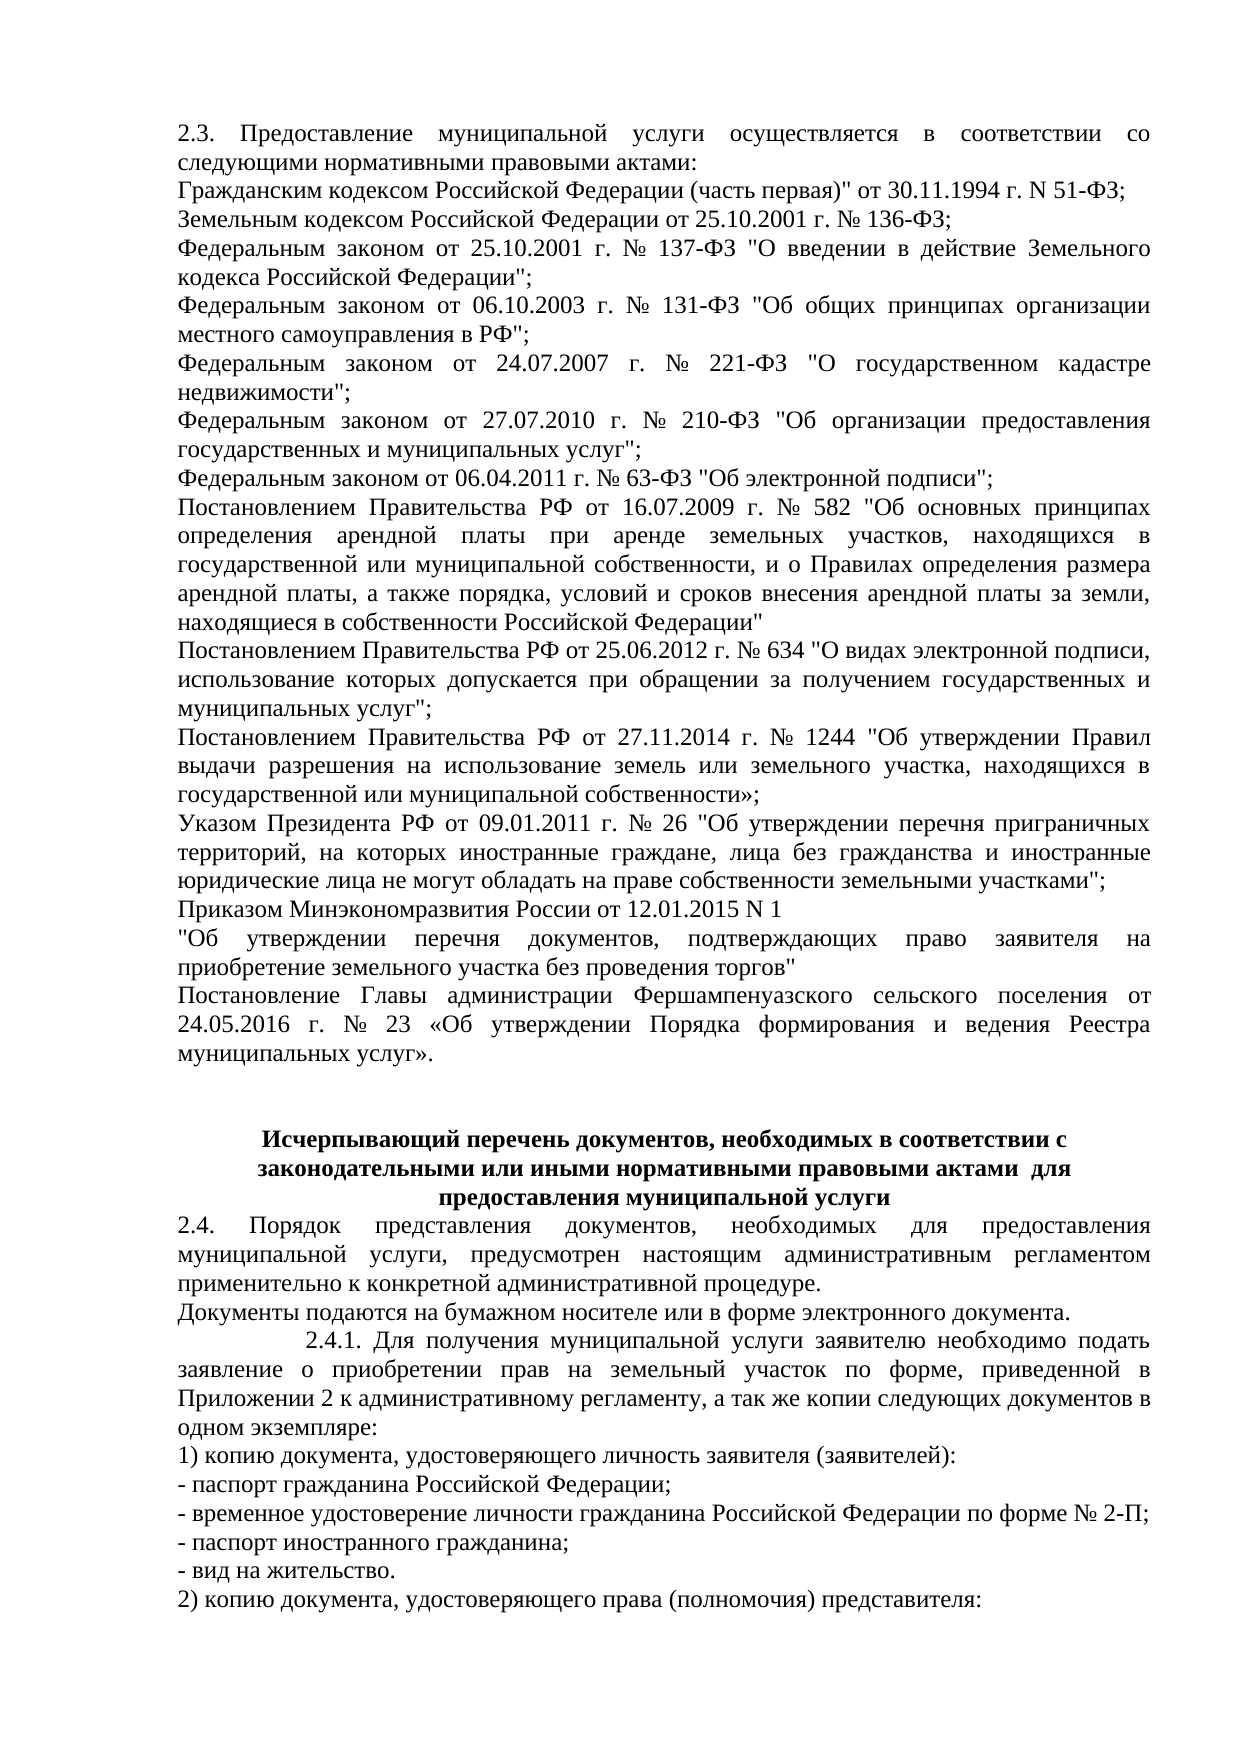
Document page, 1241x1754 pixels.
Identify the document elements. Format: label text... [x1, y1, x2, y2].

text 2.4.1. Для получения муниципальной услуги заявителю необходимо подать заявление о приобретении прав на земельный участок по форме, приведенной в Приложении 2 к административному регламенту, а так же копии следующих документов в одном экземпляре: [177, 1326, 1152, 1441]
text Постановлением Правительства РФ от 16.07.2009 г. № 582 "Об основных принципах определения арендной платы при аренде земельных участков, находящихся в государственной или муниципальной собственности, и о Правилах определения размера арендной платы, а также порядка, условий и сроков внесения арендной платы за земли, находящиеся в собственности Российской Федерации" [177, 492, 1152, 636]
text Федеральным законом от 06.04.2011 г. № 63-ФЗ "Об электронной подписи"; [177, 463, 1152, 492]
text - временное удостоверение личности гражданина Российской Федерации по форме № 2-П; [177, 1498, 1152, 1527]
text Постановление Главы администрации Фершампенуазского сельского поселения от 24.05.2016 г. № 23 «Об утверждении Порядка формирования и ведения Реестра муниципальных услуг». [177, 981, 1152, 1067]
text Указом Президента РФ от 09.01.2011 г. № 26 "Об утверждении перечня приграничных территорий, на которых иностранные граждане, лица без гражданства и иностранные юридические лица не могут обладать на праве собственности земельными участками"; [177, 808, 1152, 894]
text Исчерпывающий перечень документов, необходимых в соответствии с законодательными или иными нормативными правовыми актами для предоставления муниципальной услуги [177, 1124, 1152, 1211]
text Федеральным законом от 25.10.2001 г. № 137-ФЗ "О введении в действие Земельного кодекса Российской Федерации"; [177, 233, 1152, 291]
text Федеральным законом от 24.07.2007 г. № 221-ФЗ "О государственном кадастре недвижимости"; [177, 348, 1152, 406]
text "Об утверждении перечня документов, подтверждающих право заявителя на приобретение земельного участка без проведения торгов" [177, 923, 1152, 981]
text Постановлением Правительства РФ от 27.11.2014 г. № 1244 "Об утверждении Правил выдачи разрешения на использование земель или земельного участка, находящихся в государственной или муниципальной собственности»; [177, 722, 1152, 808]
text Постановлением Правительства РФ от 25.06.2012 г. № 634 "О видах электронной подписи, использование которых допускается при обращении за получением государственных и муниципальных услуг"; [177, 636, 1152, 722]
text - вид на жительство. [177, 1556, 1152, 1584]
text Приказом Минэкономразвития России от 12.01.2015 N 1 [177, 894, 1152, 923]
text - паспорт гражданина Российской Федерации; [177, 1469, 1152, 1498]
text 2.3. Предоставление муниципальной услуги осуществляется в соответствии со следующими нормативными правовыми актами: [177, 118, 1152, 176]
text 1) копию документа, удостоверяющего личность заявителя (заявителей): [177, 1441, 1152, 1469]
text 2) копию документа, удостоверяющего права (полномочия) представителя: [177, 1584, 1152, 1613]
text - паспорт иностранного гражданина; [177, 1527, 1152, 1556]
text Земельным кодексом Российской Федерации от 25.10.2001 г. № 136-ФЗ; [177, 204, 1152, 233]
text 2.4. Порядок представления документов, необходимых для предоставления муниципальной услуги, предусмотрен настоящим административным регламентом применительно к конкретной административной процедуре. [177, 1211, 1152, 1297]
text Федеральным законом от 06.10.2003 г. № 131-ФЗ "Об общих принципах организации местного самоуправления в РФ"; [177, 291, 1152, 348]
text Федеральным законом от 27.07.2010 г. № 210-ФЗ "Об организации предоставления государственных и муниципальных услуг"; [177, 406, 1152, 463]
text Документы подаются на бумажном носителе или в форме электронного документа. [177, 1297, 1152, 1326]
text Гражданским кодексом Российской Федерации (часть первая)" от 30.11.1994 г. N 51-ФЗ; [177, 176, 1152, 204]
